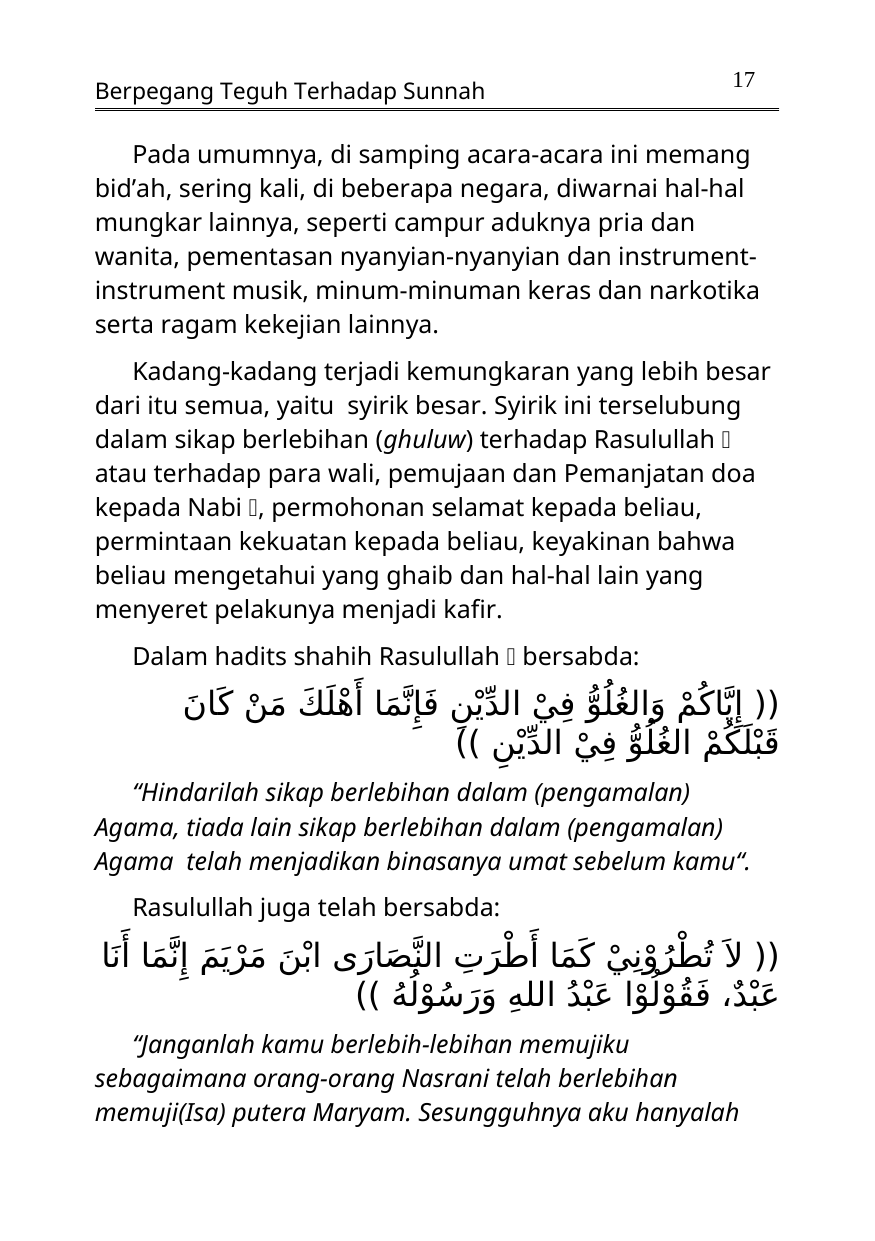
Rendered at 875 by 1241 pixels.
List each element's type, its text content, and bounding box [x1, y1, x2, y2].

text “Hindarilah sikap berlebihan dalam (pengamalan) Agama, tiada lain sikap berlebihan dalam (pengamalan) Agama telah menjadikan binasanya umat sebelum kamu“. [94, 775, 779, 877]
text Rasulullah juga telah bersabda: [94, 890, 779, 924]
text Dalam hadits shahih Rasulullah bersabda: [94, 638, 779, 672]
text (( لاَ تُطْرُوْنِيْ كَمَا أَطْرَتِ النَّصَارَى ابْنَ مَرْيَمَ إِنَّمَا أَنَا عَبْدٌ، فَقُوْلُوْا عَبْدُ اللهِ وَرَسُوْلُهُ )) [94, 936, 779, 1014]
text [94, 1027, 779, 1129]
text Kadang-kadang terjadi kemungkaran yang lebih besar dari itu semua, yaitu syirik besar. Syirik ini terselubung dalam sikap berlebihan (ghuluw) terhadap Rasulullah atau terhadap para wali, pemujaan dan Pemanjatan doa kepada Nabi , permohonan selamat kepada beliau, permintaan kekuatan kepada beliau, keyakinan bahwa beliau mengetahui yang ghaib dan hal-hal lain yang menyeret pelakunya menjadi kafir. [94, 353, 779, 626]
text (( إِيَّاكُمْ وَالغُلُوُّ فِيْ الدِّيْنِ فَإِنَّمَا أَهْلَكَ مَنْ كَانَ قَبْلَكُمْ الغُلُوُّ فِيْ الدِّيْنِ )) [94, 685, 779, 763]
text Pada umumnya, di samping acara-acara ini memang bid’ah, sering kali, di beberapa negara, diwarnai hal-hal mungkar lainnya, seperti campur aduknya pria dan wanita, pementasan nyanyian-nyanyian dan instrument-instrument musik, minum-minuman keras dan narkotika serta ragam kekejian lainnya. [94, 136, 779, 341]
